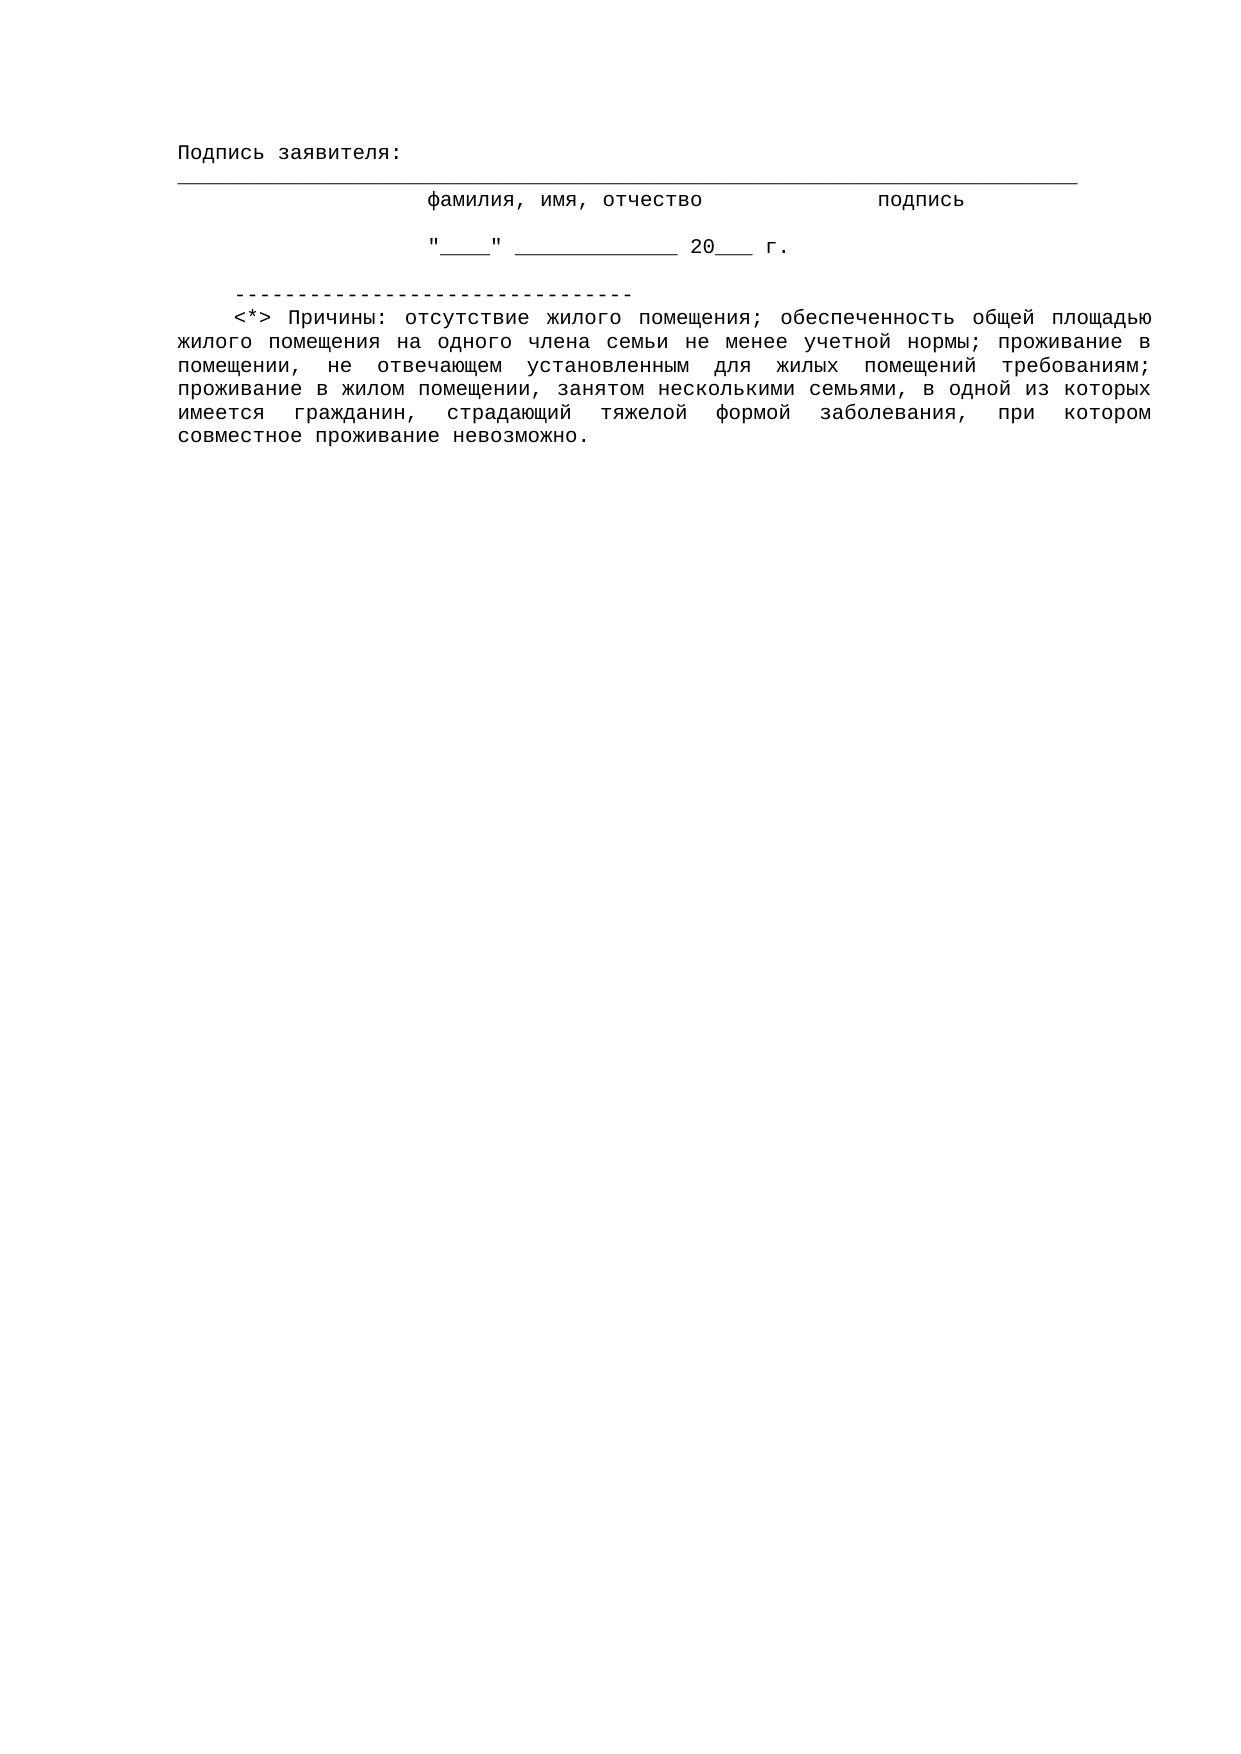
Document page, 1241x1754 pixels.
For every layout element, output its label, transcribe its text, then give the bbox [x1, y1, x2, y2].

text фамилия, имя, отчество подпись [177, 189, 1152, 213]
text Подпись заявителя: [177, 142, 1152, 165]
text <*> Причины: отсутствие жилого помещения; обеспеченность общей площадью жилого помещения на одного члена семьи не менее учетной нормы; проживание в помещении, не отвечающем установленным для жилых помещений требованиям; проживание в жилом помещении, занятом несколькими семьями, в одной из которых имеется гражданин, страдающий тяжелой формой заболевания, при котором совместное проживание невозможно. [177, 307, 1152, 449]
text ________________________________________________________________________ [177, 165, 1152, 189]
text "____" _____________ 20___ г. [177, 236, 1152, 260]
text -------------------------------- [177, 284, 1152, 307]
